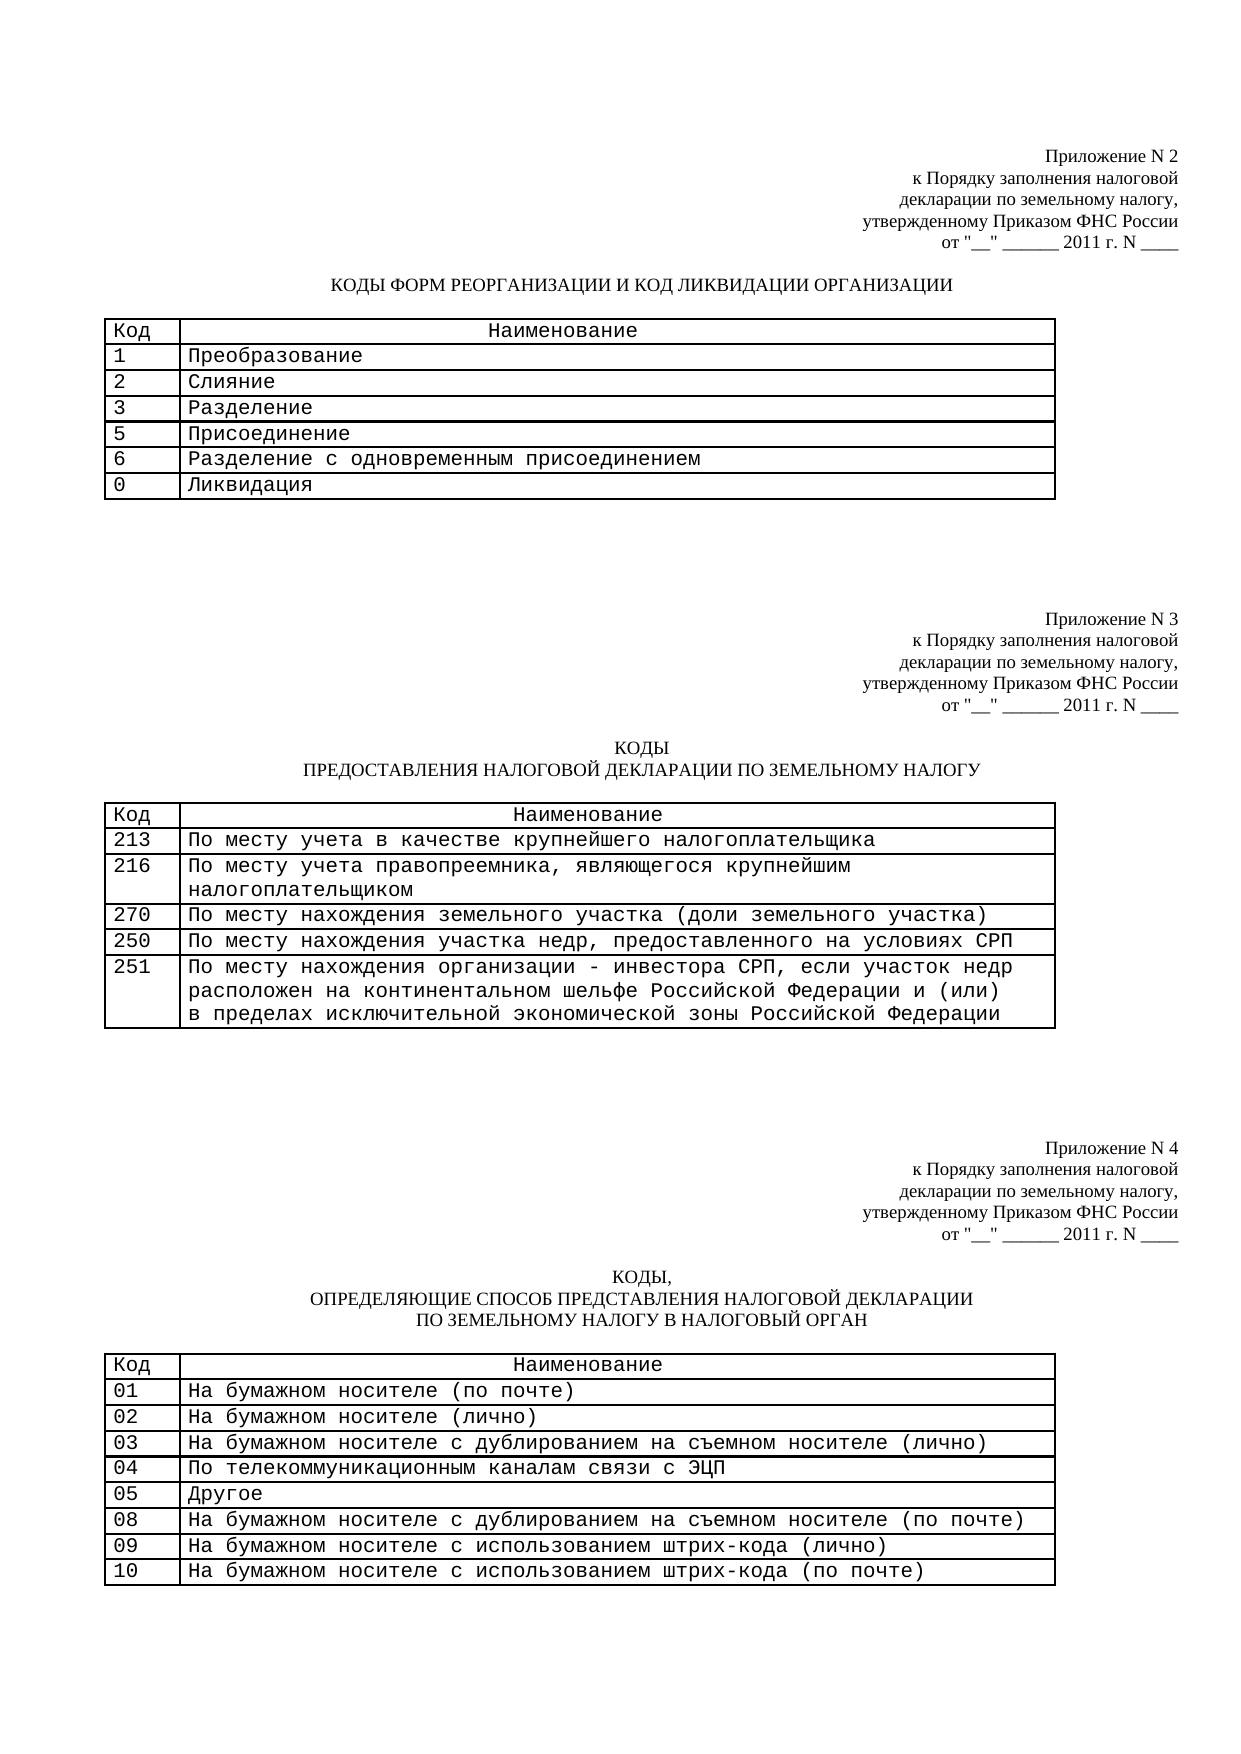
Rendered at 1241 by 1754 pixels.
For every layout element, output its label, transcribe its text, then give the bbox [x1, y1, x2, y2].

table_header Код [106, 804, 179, 827]
text декларации по земельному налогу, [105, 188, 1178, 210]
table_header Наименование [181, 804, 1054, 827]
table_cell 250 [106, 930, 179, 954]
text к Порядку заполнения налоговой [105, 629, 1178, 651]
table_cell 6 [106, 448, 179, 472]
table_cell 01 [106, 1380, 179, 1404]
table_cell 216 [106, 855, 179, 902]
table_cell 5 [106, 423, 179, 446]
table_cell 02 [106, 1406, 179, 1429]
table_cell 1 [106, 345, 179, 369]
text Приложение N 2 [105, 145, 1178, 167]
table_cell По месту нахождения организации - инвестора СРП, если участок недр расположен на континентальном шельфе Российской Федерации и (или) в пределах исключительной экономической зоны Российской Федерации [181, 956, 1054, 1027]
table_cell На бумажном носителе с дублированием на съемном носителе (лично) [181, 1432, 1054, 1455]
text декларации по земельному налогу, [105, 1180, 1178, 1201]
table_cell Присоединение [181, 423, 1054, 446]
table_cell По телекоммуникационным каналам связи с ЭЦП [181, 1458, 1054, 1481]
table_header Код [106, 1355, 179, 1378]
text Приложение N 3 [105, 607, 1178, 629]
text Приложение N 4 [105, 1137, 1178, 1158]
table_cell 0 [106, 474, 179, 498]
table_cell По месту нахождения земельного участка (доли земельного участка) [181, 905, 1054, 928]
table_cell 09 [106, 1535, 179, 1558]
table_cell На бумажном носителе с использованием штрих-кода (лично) [181, 1535, 1054, 1558]
table_cell 213 [106, 829, 179, 853]
text КОДЫ ФОРМ РЕОРГАНИЗАЦИИ И КОД ЛИКВИДАЦИИ ОРГАНИЗАЦИИ [105, 274, 1178, 296]
text к Порядку заполнения налоговой [105, 167, 1178, 188]
table_header Наименование [181, 1355, 1054, 1378]
text ПРЕДОСТАВЛЕНИЯ НАЛОГОВОЙ ДЕКЛАРАЦИИ ПО ЗЕМЕЛЬНОМУ НАЛОГУ [105, 758, 1178, 780]
text ОПРЕДЕЛЯЮЩИЕ СПОСОБ ПРЕДСТАВЛЕНИЯ НАЛОГОВОЙ ДЕКЛАРАЦИИ [105, 1288, 1178, 1309]
table_cell По месту учета правопреемника, являющегося крупнейшим налогоплательщиком [181, 855, 1054, 902]
table_cell На бумажном носителе с использованием штрих-кода (по почте) [181, 1560, 1054, 1584]
text утвержденному Приказом ФНС России [105, 672, 1178, 694]
table_cell Преобразование [181, 345, 1054, 369]
table_cell 05 [106, 1483, 179, 1507]
table_header Наименование [181, 320, 1054, 343]
table_cell 251 [106, 956, 179, 1027]
table_cell Разделение с одновременным присоединением [181, 448, 1054, 472]
table_header Код [106, 320, 179, 343]
text от "__" ______ 2011 г. N ____ [105, 694, 1178, 715]
text КОДЫ, [105, 1266, 1178, 1288]
table_cell По месту учета в качестве крупнейшего налогоплательщика [181, 829, 1054, 853]
table_cell 08 [106, 1509, 179, 1532]
table_cell 2 [106, 371, 179, 395]
text к Порядку заполнения налоговой [105, 1158, 1178, 1180]
text ПО ЗЕМЕЛЬНОМУ НАЛОГУ В НАЛОГОВЫЙ ОРГАН [105, 1309, 1178, 1331]
text КОДЫ [105, 737, 1178, 758]
table_cell 10 [106, 1560, 179, 1584]
text утвержденному Приказом ФНС России [105, 210, 1178, 231]
table_cell 3 [106, 397, 179, 420]
table_cell На бумажном носителе (по почте) [181, 1380, 1054, 1404]
text от "__" ______ 2011 г. N ____ [105, 1223, 1178, 1244]
table_cell Другое [181, 1483, 1054, 1507]
text декларации по земельному налогу, [105, 651, 1178, 672]
table_cell Ликвидация [181, 474, 1054, 498]
table_cell 04 [106, 1458, 179, 1481]
text от "__" ______ 2011 г. N ____ [105, 231, 1178, 253]
text утвержденному Приказом ФНС России [105, 1201, 1178, 1223]
table_cell На бумажном носителе (лично) [181, 1406, 1054, 1429]
table_cell Слияние [181, 371, 1054, 395]
table_cell На бумажном носителе с дублированием на съемном носителе (по почте) [181, 1509, 1054, 1532]
table_cell По месту нахождения участка недр, предоставленного на условиях СРП [181, 930, 1054, 954]
table_cell 03 [106, 1432, 179, 1455]
table_cell Разделение [181, 397, 1054, 420]
table_cell 270 [106, 905, 179, 928]
